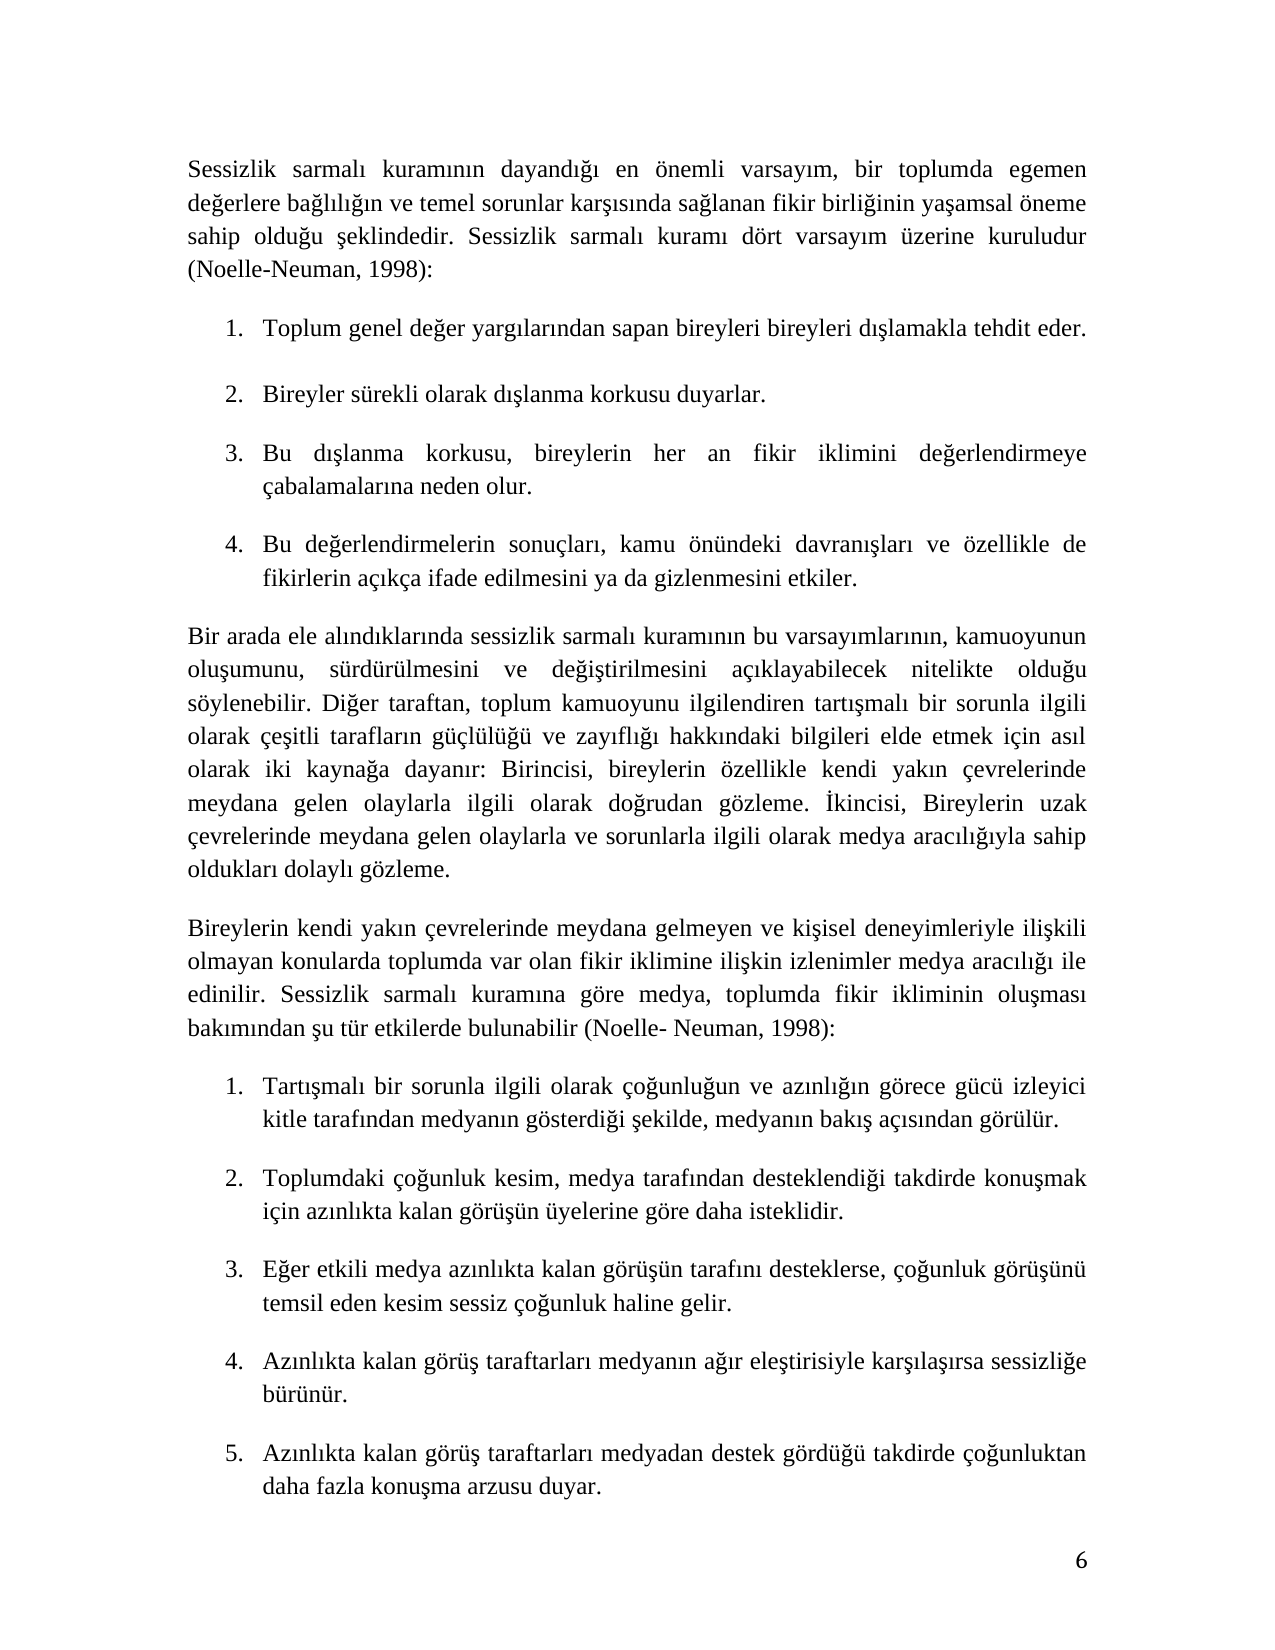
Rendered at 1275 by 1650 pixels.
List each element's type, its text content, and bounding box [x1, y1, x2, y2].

list Toplumdaki çoğunluk kesim, medya tarafından desteklendiği takdirde konuşmak için azınlıkta kalan görüşün üyelerine göre daha isteklidir. [225, 1158, 1087, 1225]
list Toplum genel değer yargılarından sapan bireyleri bireyleri dışlamakla tehdit eder. [225, 308, 1087, 375]
list Bireyler sürekli olarak dışlanma korkusu duyarlar. [225, 375, 1087, 408]
list Eğer etkili medya azınlıkta kalan görüşün tarafını desteklerse, çoğunluk görüşünü temsil eden kesim sessiz çoğunluk haline gelir. [225, 1250, 1087, 1317]
list Bu değerlendirmelerin sonuçları, kamu önündeki davranışları ve özellikle de fikirlerin açıkça ifade edilmesini ya da gizlenmesini etkiler. [225, 525, 1087, 592]
text Sessizlik sarmalı kuramının dayandığı en önemli varsayım, bir toplumda egemen değerlere bağlılığın ve temel sorunlar karşısında sağlanan fikir birliğinin yaşamsal öneme sahip olduğu şeklindedir. Sessizlik sarmalı kuramı dört varsayım üzerine kuruludur (Noelle-Neuman, 1998): [187, 150, 1087, 283]
list Azınlıkta kalan görüş taraftarları medyanın ağır eleştirisiyle karşılaşırsa sessizliğe bürünür. [225, 1342, 1087, 1408]
text Bireylerin kendi yakın çevrelerinde meydana gelmeyen ve kişisel deneyimleriyle ilişkili olmayan konularda toplumda var olan fikir iklimine ilişkin izlenimler medya aracılığı ile edinilir. Sessizlik sarmalı kuramına göre medya, toplumda fikir ikliminin oluşması bakımından şu tür etkilerde bulunabilir (Noelle- Neuman, 1998): [187, 908, 1087, 1042]
list Tartışmalı bir sorunla ilgili olarak çoğunluğun ve azınlığın görece gücü izleyici kitle tarafından medyanın gösterdiği şekilde, medyanın bakış açısından görülür. [225, 1067, 1087, 1133]
list Bu dışlanma korkusu, bireylerin her an fikir iklimini değerlendirmeye çabalamalarına neden olur. [225, 433, 1087, 500]
list Azınlıkta kalan görüş taraftarları medyadan destek gördüğü takdirde çoğunluktan daha fazla konuşma arzusu duyar. [225, 1433, 1087, 1500]
text Bir arada ele alındıklarında sessizlik sarmalı kuramının bu varsayımlarının, kamuoyunun oluşumunu, sürdürülmesini ve değiştirilmesini açıklayabilecek nitelikte olduğu söylenebilir. Diğer taraftan, toplum kamuoyunu ilgilendiren tartışmalı bir sorunla ilgili olarak çeşitli tarafların güçlülüğü ve zayıflığı hakkındaki bilgileri elde etmek için asıl olarak iki kaynağa dayanır: Birincisi, bireylerin özellikle kendi yakın çevrelerinde meydana gelen olaylarla ilgili olarak doğrudan gözleme. İkincisi, Bireylerin uzak çevrelerinde meydana gelen olaylarla ve sorunlarla ilgili olarak medya aracılığıyla sahip oldukları dolaylı gözleme. [187, 617, 1087, 883]
